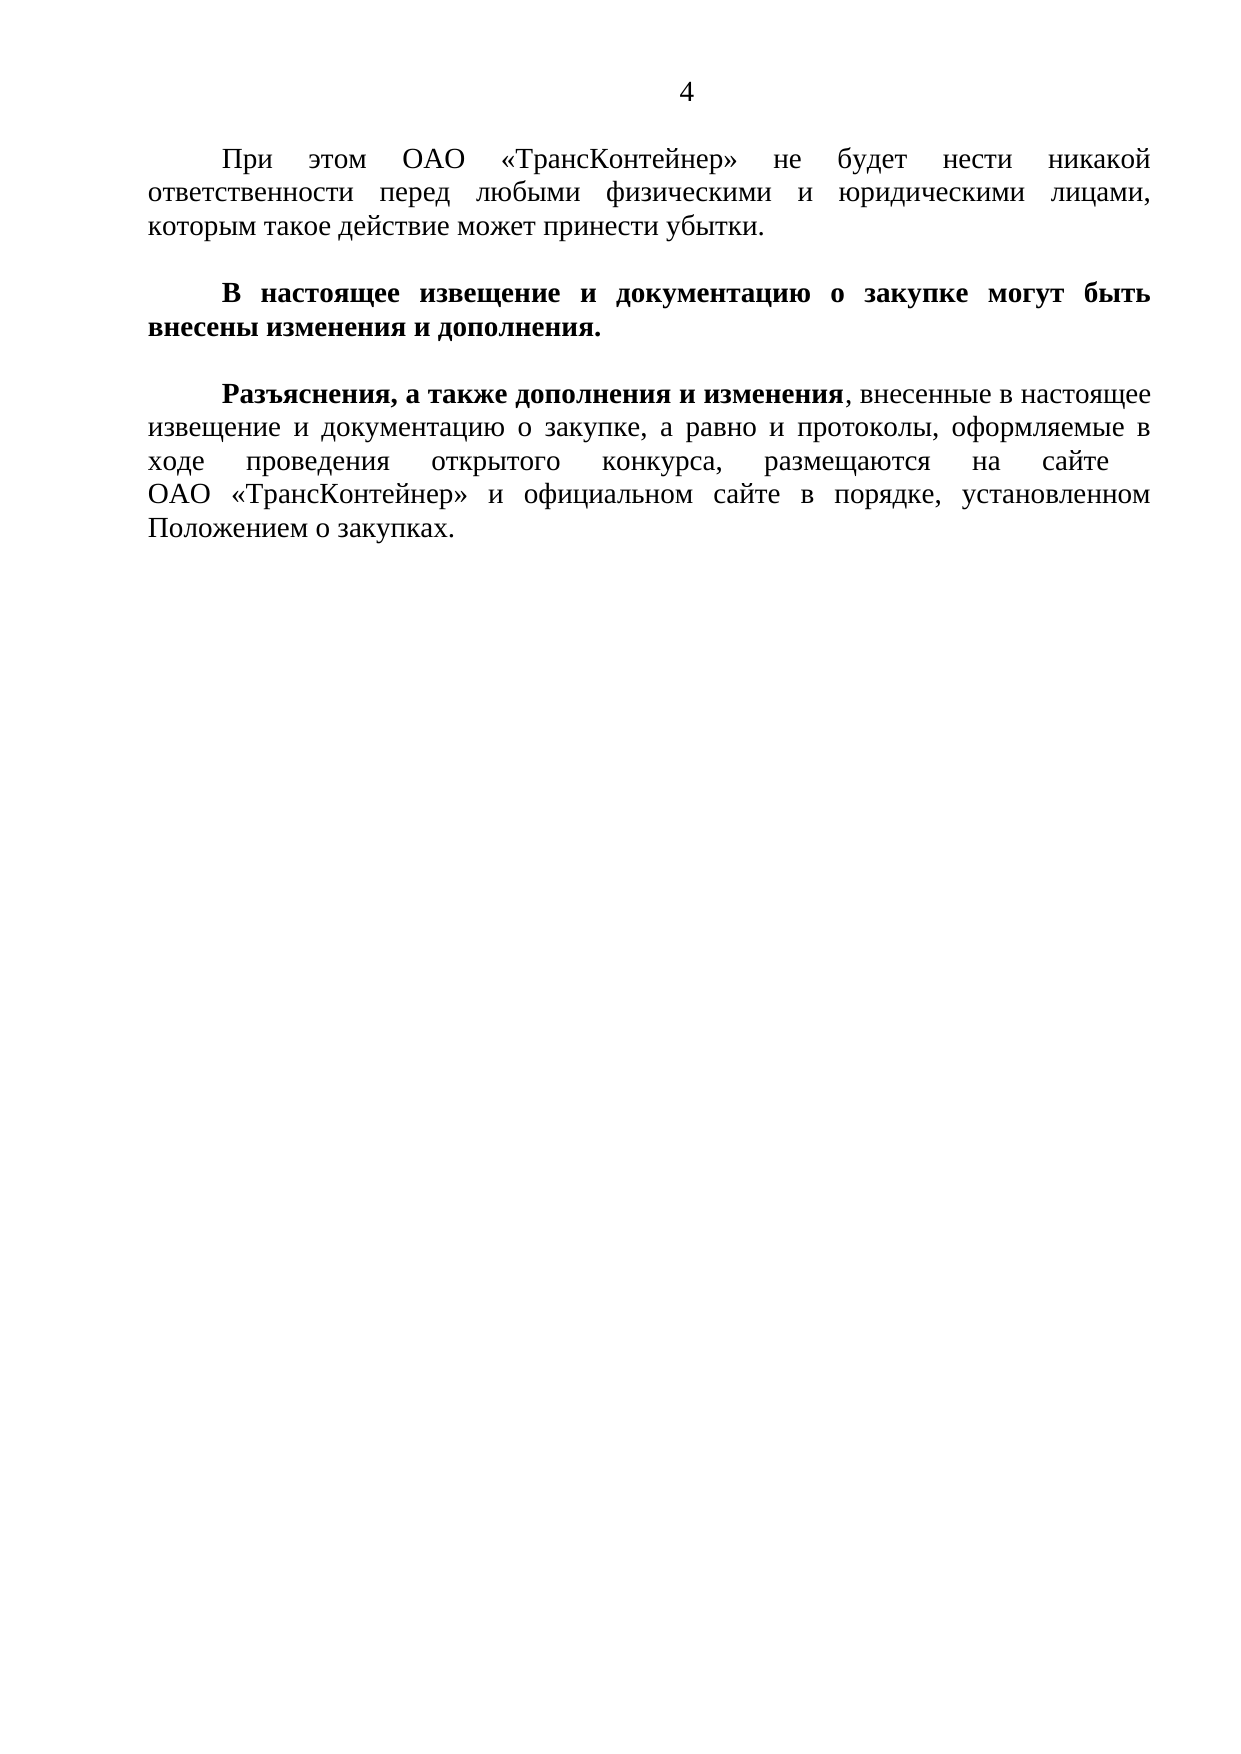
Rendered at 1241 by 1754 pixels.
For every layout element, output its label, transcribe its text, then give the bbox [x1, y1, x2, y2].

text Разъяснения, а также дополнения и изменения, внесенные в настоящее извещение и документацию о закупке, а равно и протоколы, оформляемые в ходе проведения открытого конкурса, размещаются на сайте ОАО «ТрансКонтейнер» и официальном сайте в порядке, установленном Положением о закупках. [148, 376, 1152, 543]
text В настоящее извещение и документацию о закупке могут быть внесены изменения и дополнения. [148, 275, 1152, 342]
text При этом ОАО «ТрансКонтейнер» не будет нести никакой ответственности перед любыми физическими и юридическими лицами, которым такое действие может принести убытки. [148, 141, 1152, 242]
